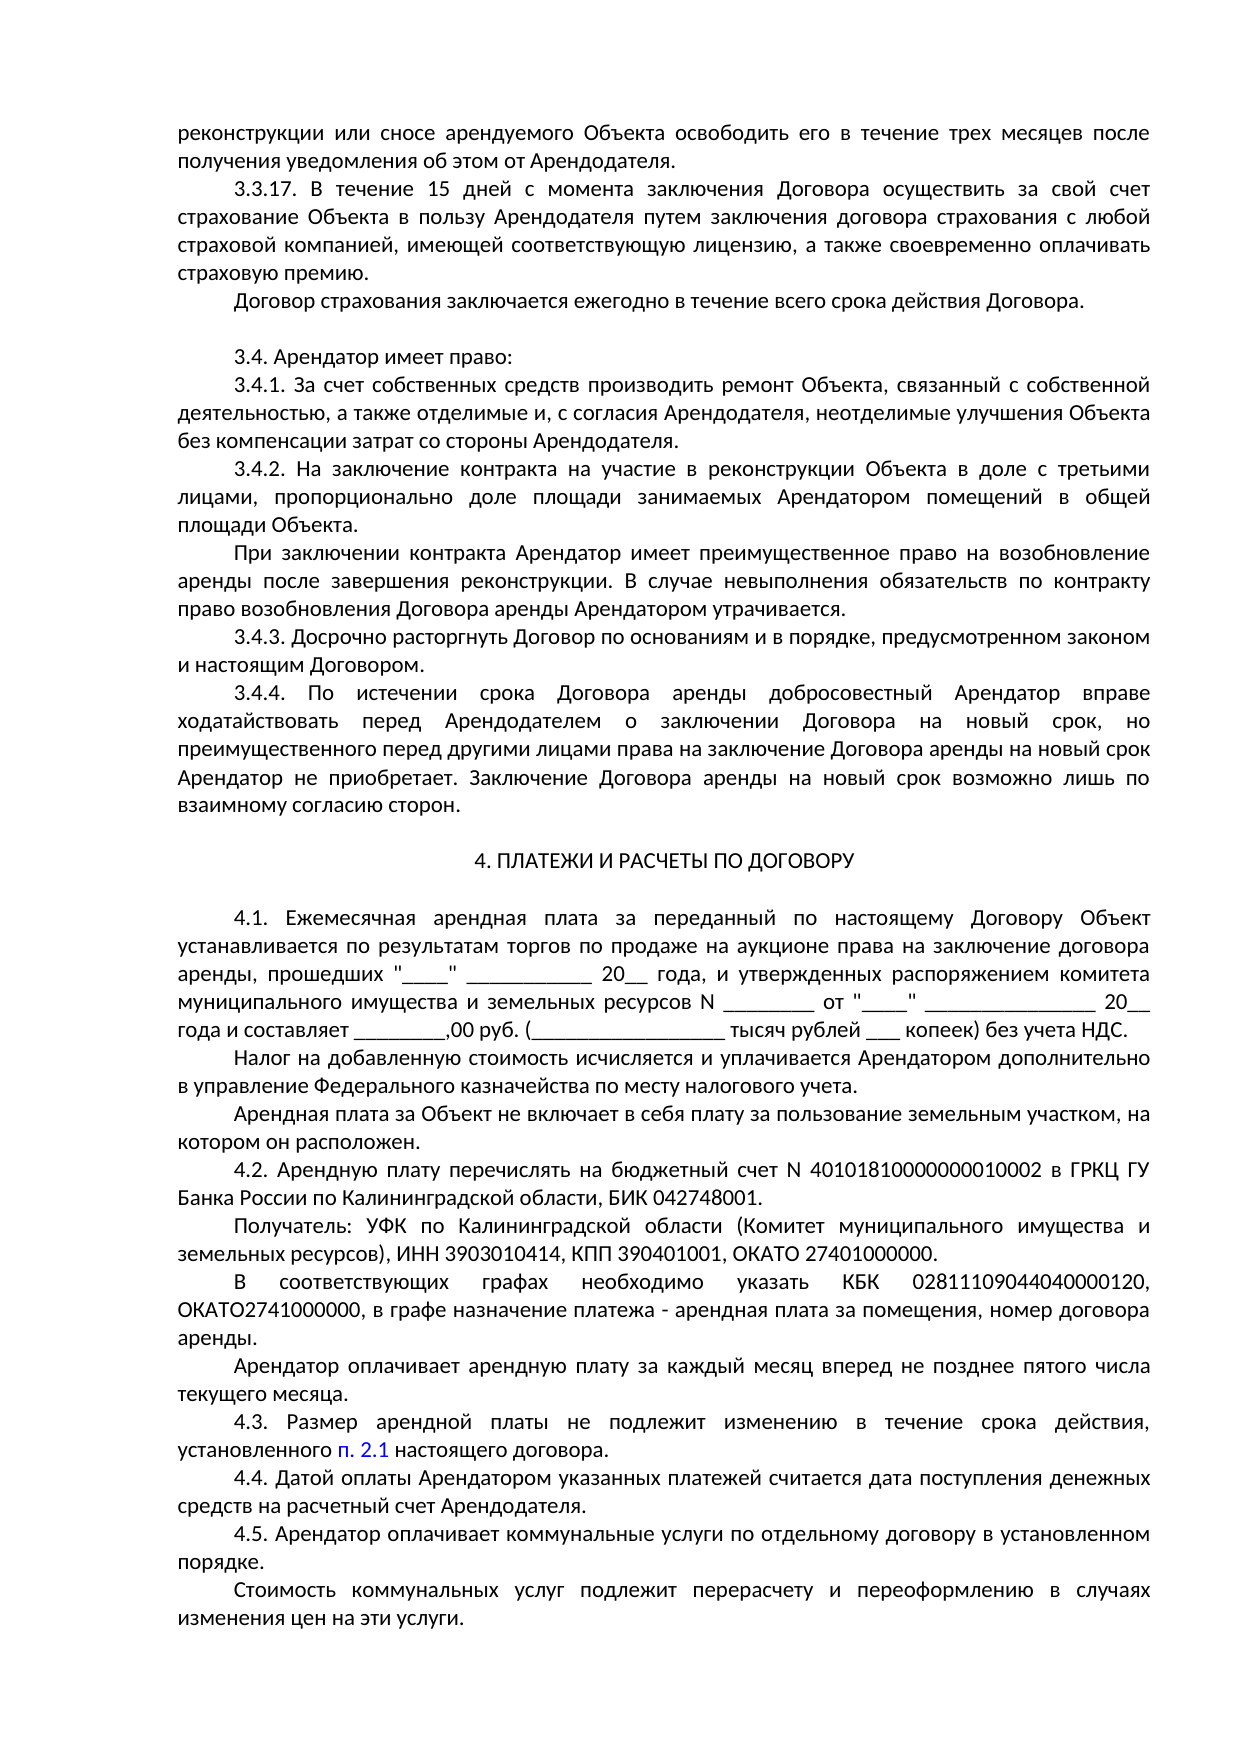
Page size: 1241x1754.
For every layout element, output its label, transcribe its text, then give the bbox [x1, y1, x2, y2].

text 3.4.4. По истечении срока Договора аренды добросовестный Арендатор вправе ходатайствовать перед Арендодателем о заключении Договора на новый срок, но преимущественного перед другими лицами права на заключение Договора аренды на новый срок Арендатор не приобретает. Заключение Договора аренды на новый срок возможно лишь по взаимному согласию сторон. [177, 678, 1152, 819]
text Стоимость коммунальных услуг подлежит перерасчету и переоформлению в случаях изменения цен на эти услуги. [177, 1575, 1152, 1631]
text 4.2. Арендную плату перечислять на бюджетный счет N 40101810000000010002 в ГРКЦ ГУ Банка России по Калининградской области, БИК 042748001. [177, 1155, 1152, 1211]
text 4.4. Датой оплаты Арендатором указанных платежей считается дата поступления денежных средств на расчетный счет Арендодателя. [177, 1463, 1152, 1519]
text Налог на добавленную стоимость исчисляется и уплачивается Арендатором дополнительно в управление Федерального казначейства по месту налогового учета. [177, 1043, 1152, 1099]
text Договор страхования заключается ежегодно в течение всего срока действия Договора. [177, 286, 1152, 314]
text 4.3. Размер арендной платы не подлежит изменению в течение срока действия, установленного п. 2.1 настоящего договора. [177, 1407, 1152, 1463]
text При заключении контракта Арендатор имеет преимущественное право на возобновление аренды после завершения реконструкции. В случае невыполнения обязательств по контракту право возобновления Договора аренды Арендатором утрачивается. [177, 538, 1152, 622]
text Получатель: УФК по Калининградской области (Комитет муниципального имущества и земельных ресурсов), ИНН 3903010414, КПП 390401001, ОКАТО 27401000000. [177, 1211, 1152, 1267]
text 3.4.1. За счет собственных средств производить ремонт Объекта, связанный с собственной деятельностью, а также отделимые и, с согласия Арендодателя, неотделимые улучшения Объекта без компенсации затрат со стороны Арендодателя. [177, 370, 1152, 454]
text 4.1. Ежемесячная арендная плата за переданный по настоящему Договору Объект устанавливается по результатам торгов по продаже на аукционе права на заключение договора аренды, прошедших "____" ___________ 20__ года, и утвержденных распоряжением комитета муниципального имущества и земельных ресурсов N ________ от "____" _______________ 20__ года и составляет ________,00 руб. (_________________ тысяч рублей ___ копеек) без учета НДС. [177, 903, 1152, 1043]
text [177, 118, 1152, 174]
text Арендная плата за Объект не включает в себя плату за пользование земельным участком, на котором он расположен. [177, 1099, 1152, 1155]
text 4.5. Арендатор оплачивает коммунальные услуги по отдельному договору в установленном порядке. [177, 1519, 1152, 1575]
text 3.3.17. В течение 15 дней с момента заключения Договора осуществить за свой счет страхование Объекта в пользу Арендодателя путем заключения договора страхования с любой страховой компанией, имеющей соответствующую лицензию, а также своевременно оплачивать страховую премию. [177, 174, 1152, 286]
text Арендатор оплачивает арендную плату за каждый месяц вперед не позднее пятого числа текущего месяца. [177, 1351, 1152, 1407]
text 3.4.3. Досрочно расторгнуть Договор по основаниям и в порядке, предусмотренном законом и настоящим Договором. [177, 622, 1152, 678]
text 3.4.2. На заключение контракта на участие в реконструкции Объекта в доле с третьими лицами, пропорционально доле площади занимаемых Арендатором помещений в общей площади Объекта. [177, 454, 1152, 538]
text 4. ПЛАТЕЖИ И РАСЧЕТЫ ПО ДОГОВОРУ [177, 847, 1152, 875]
text В соответствующих графах необходимо указать КБК 02811109044040000120, ОКАТО2741000000, в графе назначение платежа - арендная плата за помещения, номер договора аренды. [177, 1267, 1152, 1351]
text 3.4. Арендатор имеет право: [177, 342, 1152, 370]
